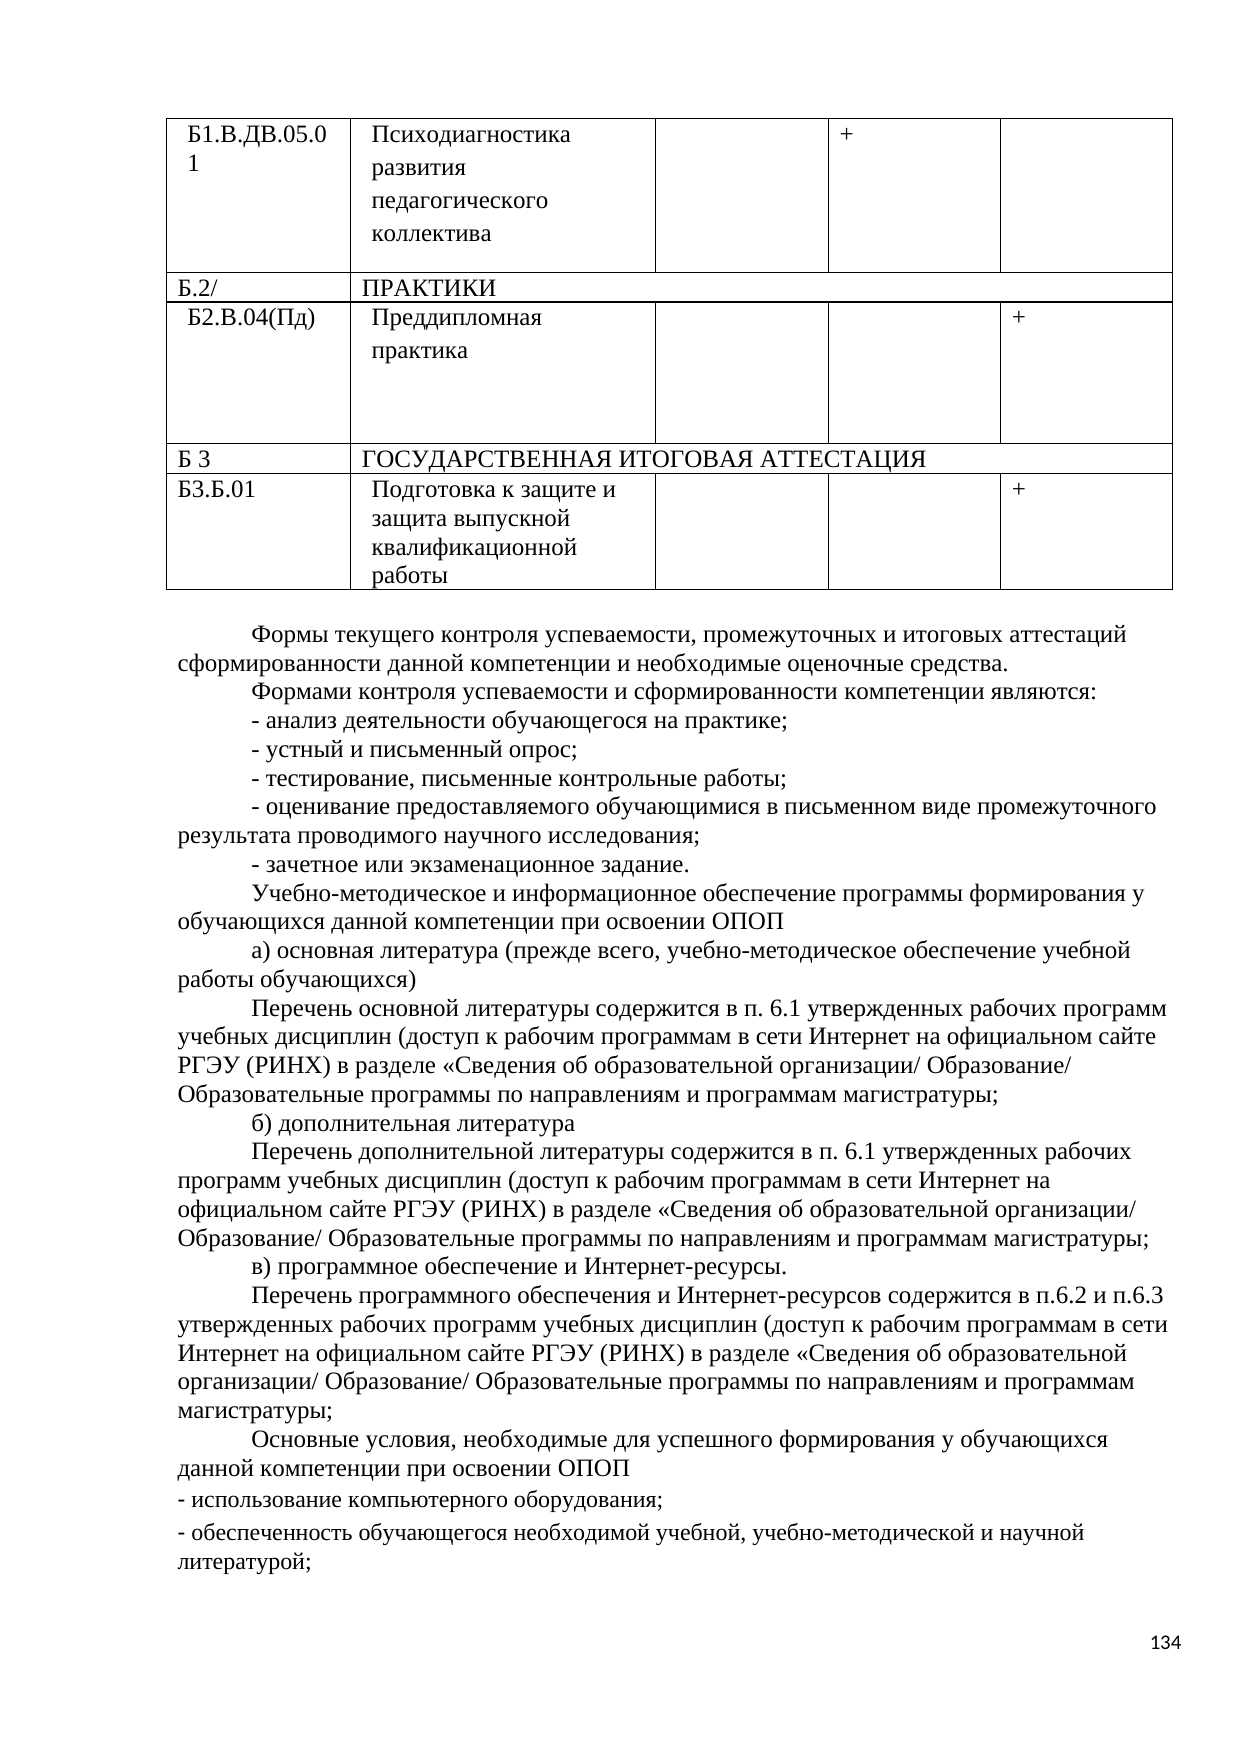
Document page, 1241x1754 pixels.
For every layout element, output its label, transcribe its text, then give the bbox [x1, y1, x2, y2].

text Учебно-методическое и информационное обеспечение программы формирования у обучающихся данной компетенции при освоении ОПОП [177, 878, 1181, 935]
text Перечень дополнительной литературы содержится в п. 6.1 утвержденных рабочих программ учебных дисциплин (доступ к рабочим программам в сети Интернет на официальном сайте РГЭУ (РИНХ) в разделе «Сведения об образовательной организации/ Образование/ Образовательные программы по направлениям и программам магистратуры; [177, 1136, 1181, 1251]
text - устный и письменный опрос; [177, 734, 1181, 763]
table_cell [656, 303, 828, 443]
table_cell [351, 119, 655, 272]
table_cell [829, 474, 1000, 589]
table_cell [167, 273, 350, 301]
text б) дополнительная литература [177, 1108, 1181, 1136]
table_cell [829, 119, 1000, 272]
text Перечень программного обеспечения и Интернет-ресурсов содержится в п.6.2 и п.6.3 утвержденных рабочих программ учебных дисциплин (доступ к рабочим программам в сети Интернет на официальном сайте РГЭУ (РИНХ) в разделе «Сведения об образовательной организации/ Образование/ Образовательные программы по направлениям и программам магистратуры; [177, 1280, 1181, 1424]
text - обеспеченность обучающегося необходимой учебной, учебно-методической и научной литературой; [177, 1514, 1181, 1575]
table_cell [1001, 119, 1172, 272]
text Формами контроля успеваемости и сформированности компетенции являются: [177, 676, 1181, 705]
text в) программное обеспечение и Интернет-ресурсы. [177, 1251, 1181, 1280]
text - оценивание предоставляемого обучающимися в письменном виде промежуточного результата проводимого научного исследования; [177, 791, 1181, 849]
text Перечень основной литературы содержится в п. 6.1 утвержденных рабочих программ учебных дисциплин (доступ к рабочим программам в сети Интернет на официальном сайте РГЭУ (РИНХ) в разделе «Сведения об образовательной организации/ Образование/ Образовательные программы по направлениям и программам магистратуры; [177, 993, 1181, 1108]
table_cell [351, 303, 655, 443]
text Формы текущего контроля успеваемости, промежуточных и итоговых аттестаций сформированности данной компетенции и необходимые оценочные средства. [177, 619, 1181, 676]
text - использование компьютерного оборудования; [177, 1481, 1181, 1514]
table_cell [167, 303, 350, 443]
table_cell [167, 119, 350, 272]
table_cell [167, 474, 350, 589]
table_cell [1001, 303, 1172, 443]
text а) основная литература (прежде всего, учебно-методическое обеспечение учебной работы обучающихся) [177, 935, 1181, 993]
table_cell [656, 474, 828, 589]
text - зачетное или экзаменационное задание. [177, 849, 1181, 878]
text - анализ деятельности обучающегося на практике; [177, 705, 1181, 734]
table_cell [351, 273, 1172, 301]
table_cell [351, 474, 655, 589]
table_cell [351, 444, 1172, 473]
text - тестирование, письменные контрольные работы; [177, 763, 1181, 791]
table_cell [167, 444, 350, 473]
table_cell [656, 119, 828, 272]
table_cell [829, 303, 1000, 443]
text Основные условия, необходимые для успешного формирования у обучающихся данной компетенции при освоении ОПОП [177, 1424, 1181, 1481]
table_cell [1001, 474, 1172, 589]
